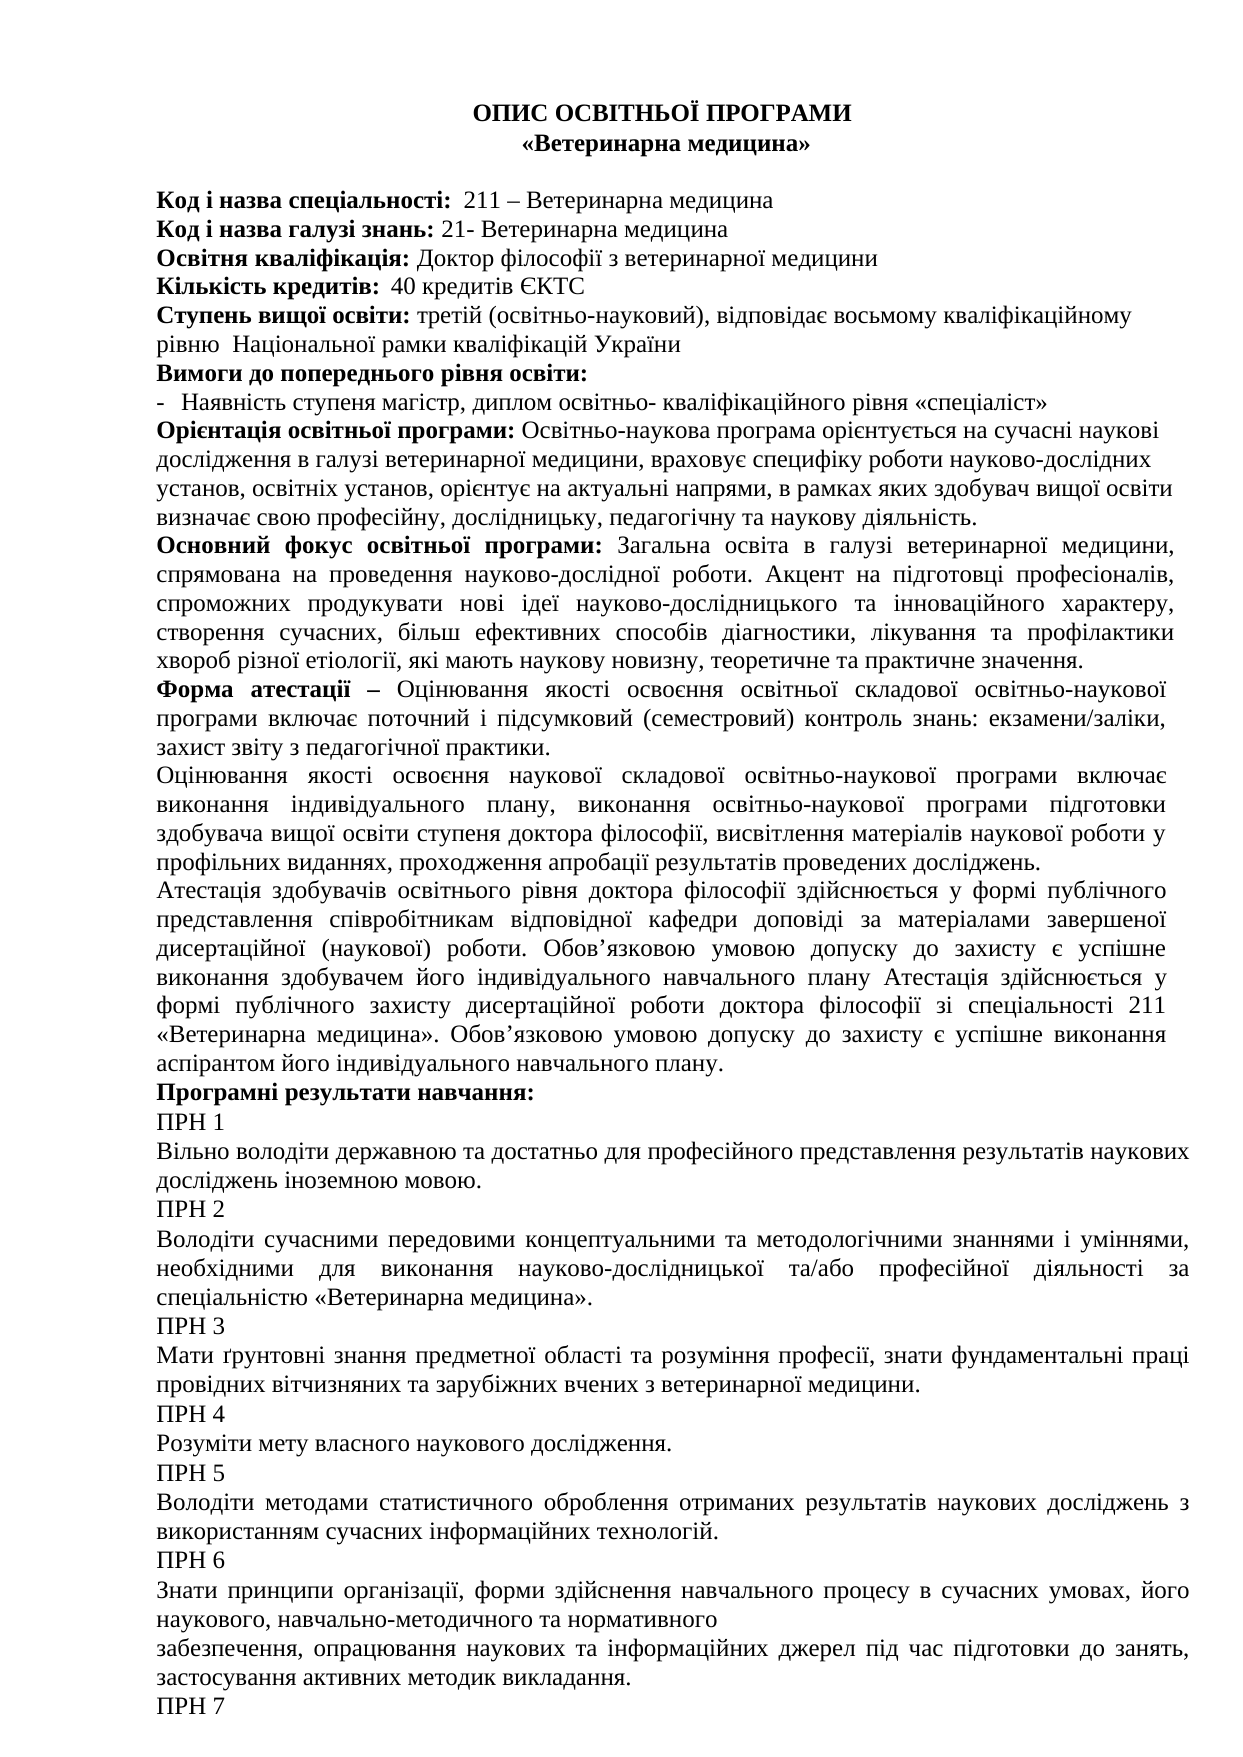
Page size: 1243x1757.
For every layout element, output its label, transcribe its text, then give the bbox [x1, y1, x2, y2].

list Наявність ступеня магістр, диплом освітньо- кваліфікаційного рівня «спеціаліст» [156, 387, 1113, 415]
subtitle ПРН 2 [156, 1194, 1191, 1223]
subtitle ПРН 3 [156, 1311, 1191, 1340]
text Форма атестації – Оцінювання якості освоєння освітньої складової освітньо-наукової програми включає поточний і підсумковий (семестровий) контроль знань: екзамени/заліки, захист звіту з педагогічної практики. [156, 674, 1167, 760]
text Код і назва спеціальності: 211 – Ветеринарна медицина [156, 185, 1191, 214]
text Орієнтація освітньої програми: Освітньо-наукова програма орієнтується на сучасні наукові дослідження в галузі ветеринарної медицини, враховує специфіку роботи науково-дослідних установ, освітніх установ, орієнтує на актуальні напрями, в рамках яких здобувач вищої освіти визначає свою професійну, дослідницьку, педагогічну та наукову діяльність. [156, 415, 1175, 530]
text Кількість кредитів: 40 кредитів ЄКТС [156, 271, 759, 300]
subtitle Розуміти мету власного наукового дослідження. [156, 1428, 1191, 1457]
text «Ветеринарна медицина» [471, 128, 861, 157]
subtitle Програмні результати навчання: [156, 1077, 1191, 1106]
subtitle Володіти сучасними передовими концептуальними та методологічними знаннями і уміннями, необхідними для виконання науково-дослідницької та/або професійної діяльності за спеціальністю «Ветеринарна медицина». [156, 1224, 1191, 1310]
text Освітня кваліфікація: Доктор філософії з ветеринарної медицини [156, 243, 1160, 271]
subtitle Володіти методами статистичного оброблення отриманих результатів наукових досліджень з використанням сучасних інформаційних технологій. [156, 1487, 1191, 1545]
subtitle ПРН 4 [156, 1399, 1191, 1427]
subtitle ПРН 6 [156, 1545, 1191, 1574]
subtitle Знати принципи організації, форми здійснення навчального процесу в сучасних умовах, його наукового, навчально-методичного та нормативного [156, 1575, 1191, 1632]
subtitle забезпечення, опрацювання наукових та інформаційних джерел під час підготовки до занять, застосування активних методик викладання. [156, 1633, 1191, 1691]
subtitle ОПИС ОСВІТНЬОЇ ПРОГРАМИ [471, 98, 852, 127]
subtitle Мати ґрунтовні знання предметної області та розуміння професії, знати фундаментальні праці провідних вітчизняних та зарубіжних вчених з ветеринарної медицини. [156, 1341, 1191, 1398]
text Основний фокус освітньої програми: Загальна освіта в галузі ветеринарної медицини, спрямована на проведення науково-дослідної роботи. Акцент на підготовці професіоналів, спроможних продукувати нові ідеї науково-дослідницького та інноваційного характеру, створення сучасних, більш ефективних способів діагностики, лікування та профілактики хвороб різної етіології, які мають наукову новизну, теоретичне та практичне значення. [156, 530, 1175, 674]
subtitle ПРН 7 [156, 1691, 1191, 1720]
subtitle ПРН 1 [156, 1107, 1191, 1136]
text Ступень вищої освіти: третій (освітньо-науковий), відповідає восьмому кваліфікаційному рівню Національної рамки кваліфікацій України [156, 300, 1191, 358]
text Код і назва галузі знань: 21- Ветеринарна медицина [156, 214, 1160, 243]
text Оцінювання якості освоєння наукової складової освітньо-наукової програми включає виконання індивідуального плану, виконання освітньо-наукової програми підготовки здобувача вищої освіти ступеня доктора філософії, висвітлення матеріалів наукової роботи у профільних виданнях, проходження апробації результатів проведених досліджень. [156, 760, 1167, 875]
subtitle Вільно володіти державною та достатньо для професійного представлення результатів наукових досліджень іноземною мовою. [156, 1136, 1191, 1194]
subtitle Вимоги до попереднього рівня освіти: [156, 358, 1191, 387]
subtitle ПРН 5 [156, 1458, 1191, 1486]
text Атестація здобувачів освітнього рівня доктора філософії здійснюється у формі публічного представлення співробітникам відповідної кафедри доповіді за матеріалами завершеної дисертаційної (наукової) роботи. Обов’язковою умовою допуску до захисту є успішне виконання здобувачем його індивідуального навчального плану Атестація здійснюється у формі публічного захисту дисертаційної роботи доктора філософії зі спеціальності 211 «Ветеринарна медицина». Обов’язковою умовою допуску до захисту є успішне виконання аспірантом його індивідуального навчального плану. [156, 875, 1167, 1077]
